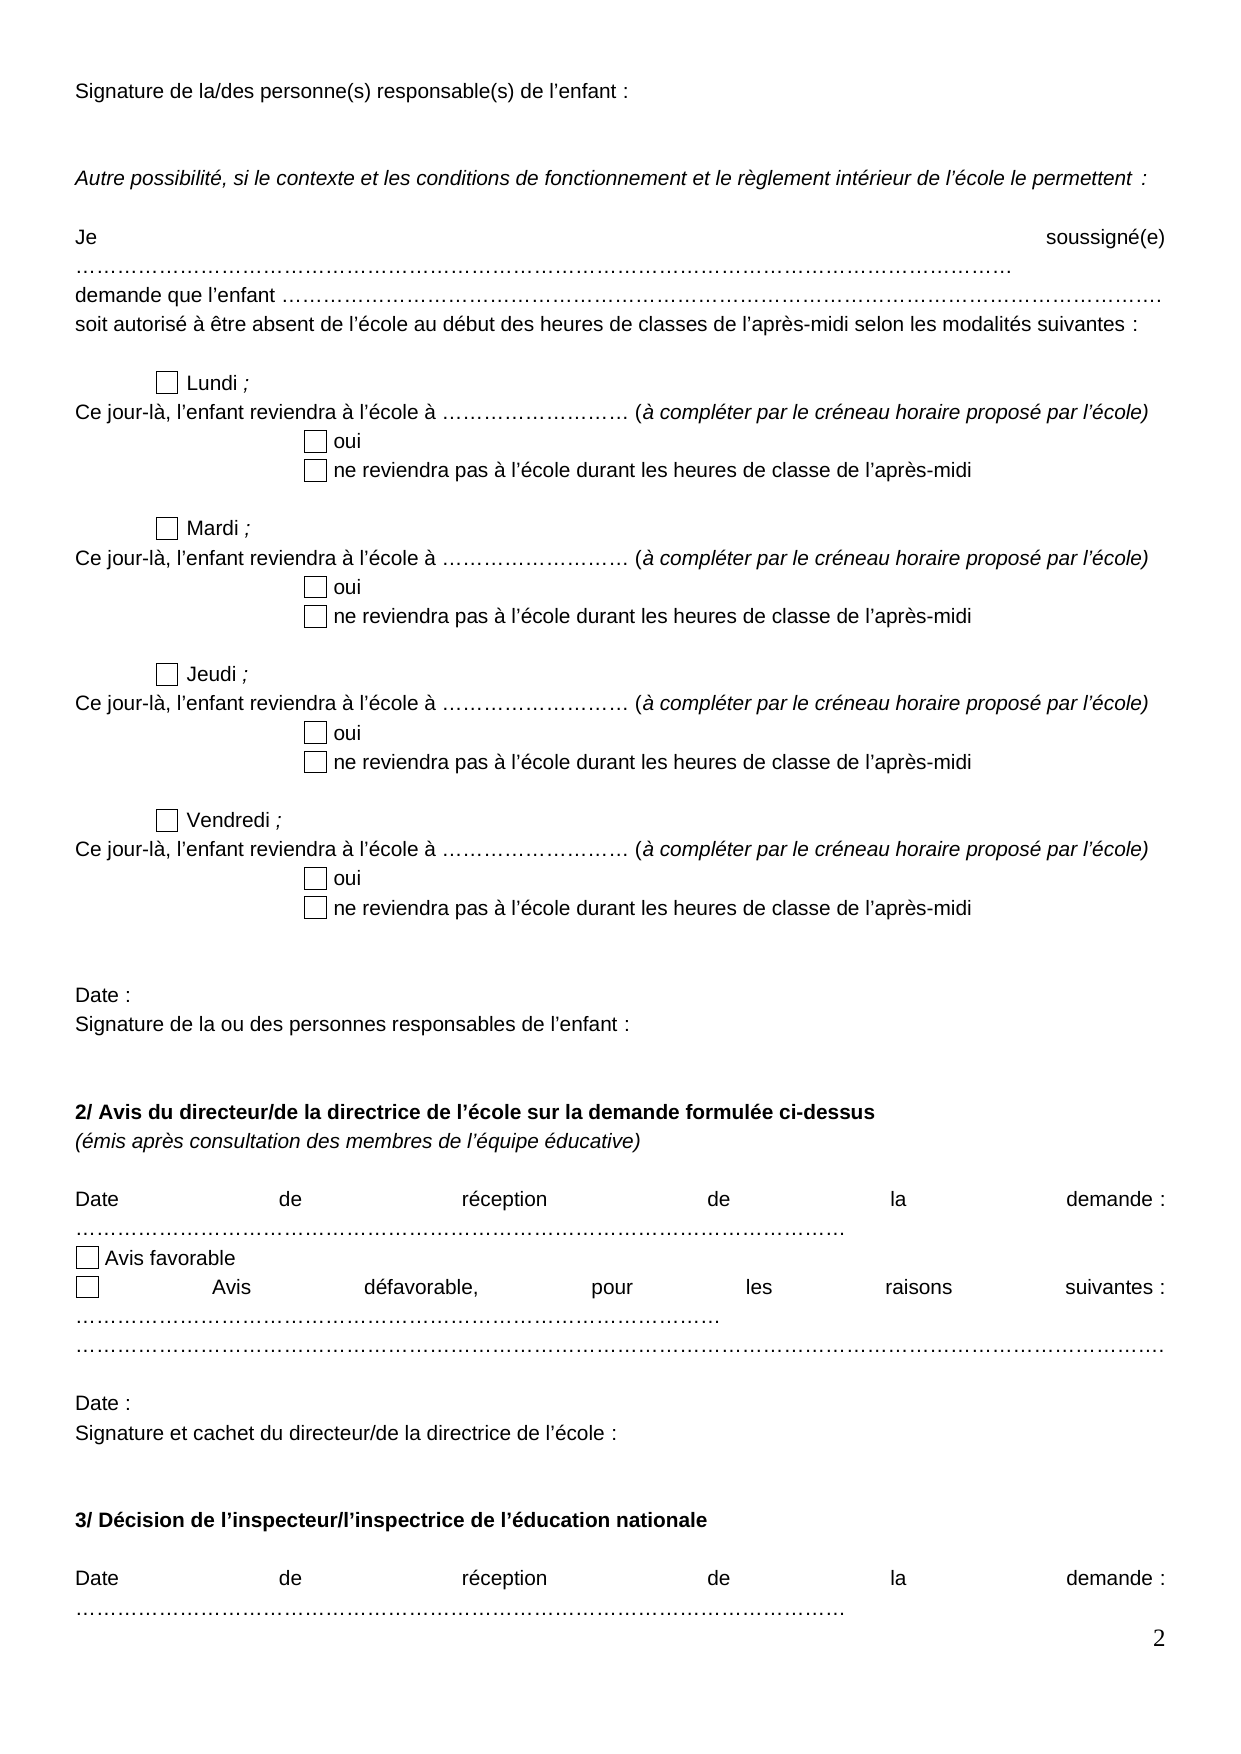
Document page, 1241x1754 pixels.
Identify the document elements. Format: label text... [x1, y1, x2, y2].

text Date : [75, 979, 1165, 1008]
text 2/ Avis du directeur/de la directrice de l’école sur la demande formulée ci-dessus [75, 1096, 1165, 1125]
text Mardi ; [75, 512, 1165, 542]
text 3/ Décision de l’inspecteur/l’inspectrice de l’éducation nationale [75, 1504, 1165, 1533]
text Date de réception de la demande : ………………………………………………………………………………………………… [75, 1562, 1165, 1621]
text soit autorisé à être absent de l’école au début des heures de classes de l’après-midi selon les modalités suivantes : [75, 308, 1165, 337]
text Ce jour-là, l’enfant reviendra à l’école à ……………………… (à compléter par le créneau horaire proposé par l’école) [75, 542, 1165, 571]
text Date de réception de la demande : ………………………………………………………………………………………………… [75, 1183, 1165, 1242]
text ne reviendra pas à l’école durant les heures de classe de l’après-midi [222, 600, 1165, 629]
text demande que l’enfant ………………………………………………………………………………………………………………. [75, 279, 1165, 308]
text ne reviendra pas à l’école durant les heures de classe de l’après-midi [222, 892, 1165, 921]
text oui [222, 862, 1165, 892]
text Signature de la ou des personnes responsables de l’enfant : [75, 1008, 1165, 1037]
text …………………………………………………………………………………………………………………………………………. [75, 1329, 1165, 1358]
text Avis favorable [75, 1242, 1165, 1271]
text Ce jour-là, l’enfant reviendra à l’école à ……………………… (à compléter par le créneau horaire proposé par l’école) [75, 687, 1165, 717]
text Signature de la/des personne(s) responsable(s) de l’enfant : [75, 75, 1165, 104]
text Ce jour-là, l’enfant reviendra à l’école à ……………………… (à compléter par le créneau horaire proposé par l’école) [75, 396, 1165, 425]
text Date : [75, 1387, 1165, 1417]
text oui [222, 571, 1165, 600]
text Signature et cachet du directeur/de la directrice de l’école : [75, 1417, 1165, 1446]
text ne reviendra pas à l’école durant les heures de classe de l’après-midi [222, 746, 1165, 775]
text oui [222, 425, 1165, 454]
text Vendredi ; [75, 804, 1165, 833]
text ne reviendra pas à l’école durant les heures de classe de l’après-midi [222, 454, 1165, 483]
text Jeudi ; [75, 658, 1165, 687]
text Lundi ; [75, 367, 1165, 396]
text (émis après consultation des membres de l’équipe éducative) [75, 1125, 1165, 1154]
text oui [222, 717, 1165, 746]
text Ce jour-là, l’enfant reviendra à l’école à ……………………… (à compléter par le créneau horaire proposé par l’école) [75, 833, 1165, 862]
text Je soussigné(e) ……………………………………………………………………………………………………………………… [75, 221, 1165, 279]
text Autre possibilité, si le contexte et les conditions de fonctionnement et le règlement intérieur de l’école le permettent : [75, 162, 1165, 192]
text Avis défavorable, pour les raisons suivantes : ………………………………………………………………………………… [75, 1271, 1165, 1329]
